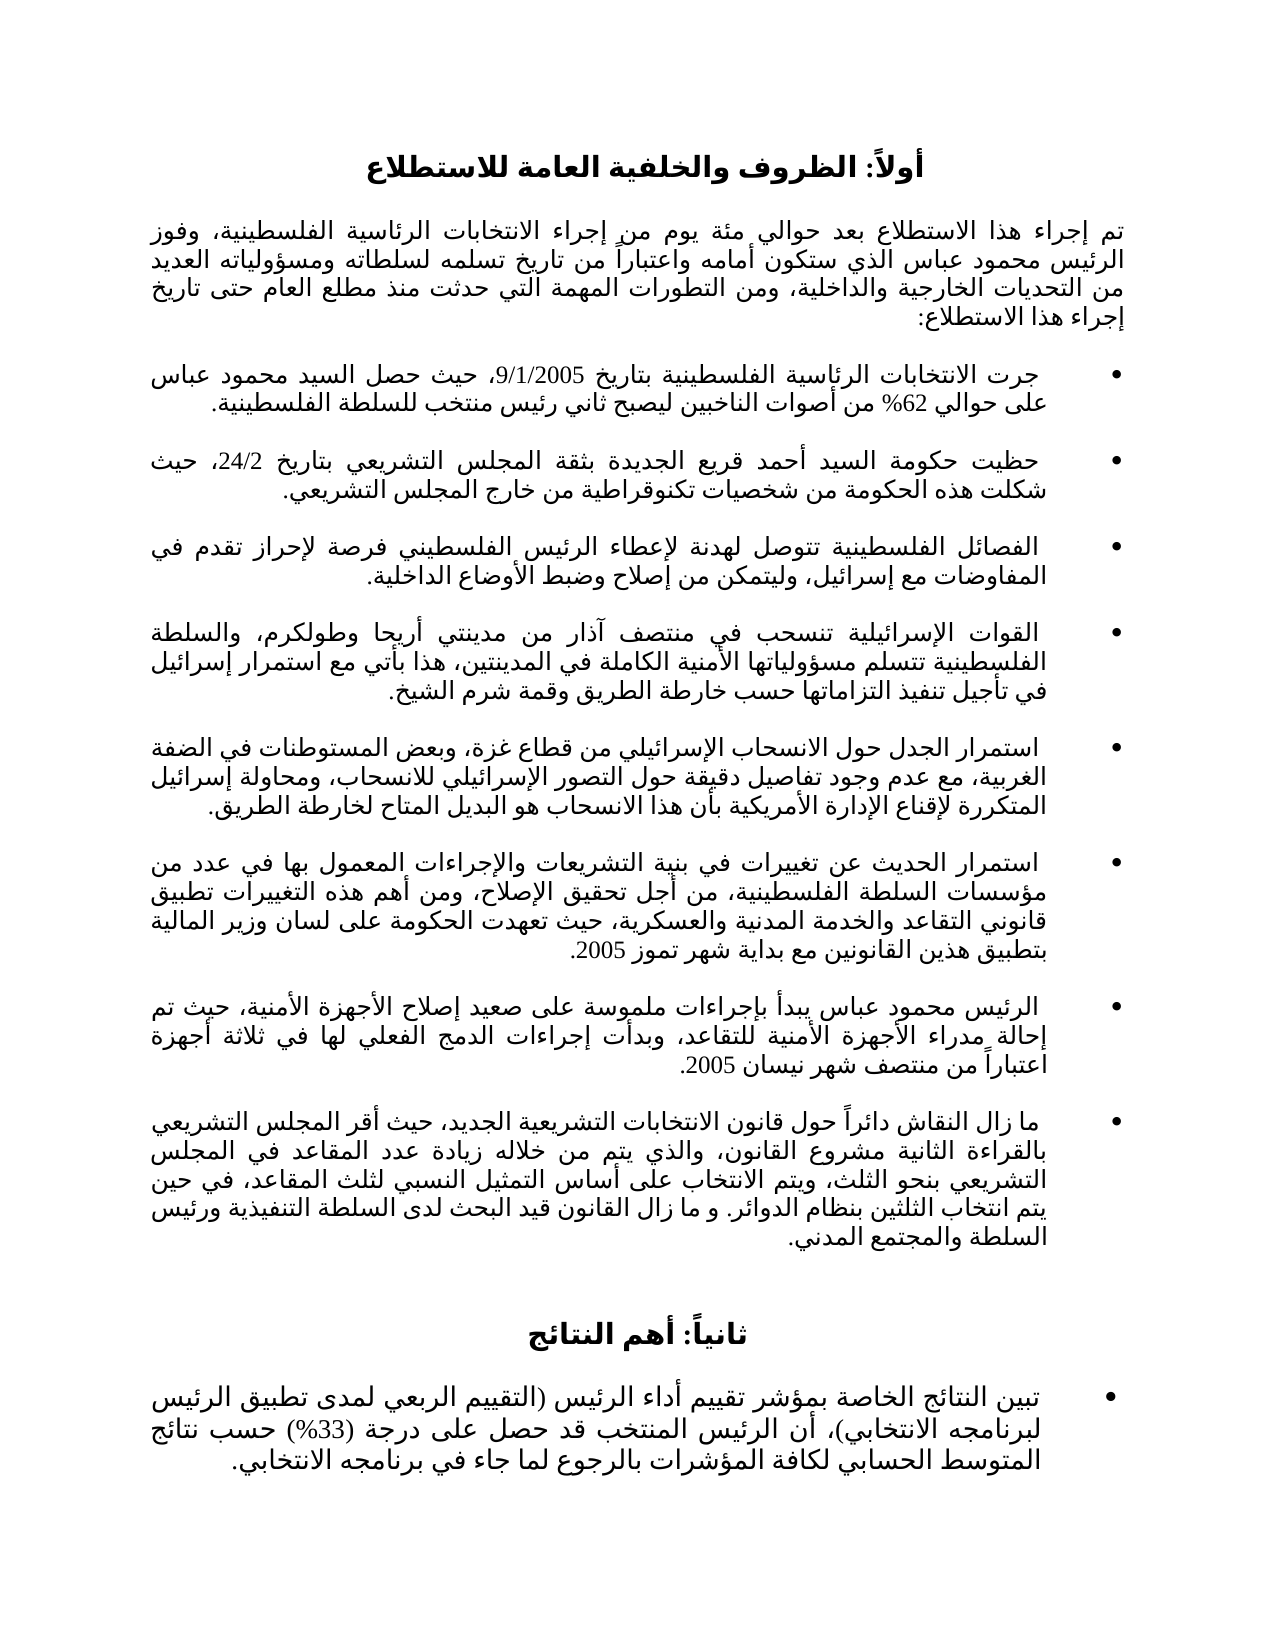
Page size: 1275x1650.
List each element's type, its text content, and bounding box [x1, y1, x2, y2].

text  جرت الانتخابات الرئاسية الفلسطينية بتاريخ 9/1/2005، حيث حصل السيد محمود عباس على حوالي 62% من أصوات الناخبين ليصبح ثاني رئيس منتخب للسلطة الفلسطينية. [150, 360, 1123, 417]
text  تبين النتائج الخاصة بمؤشر تقييم أداء الرئيس (التقييم الربعي لمدى تطبيق الرئيس لبرنامجه الانتخابي)، أن الرئيس المنتخب قد حصل على درجة (33%) حسب نتائج المتوسط الحسابي لكافة المؤشرات بالرجوع لما جاء في برنامجه الانتخابي. [150, 1382, 1118, 1475]
text  حظيت حكومة السيد أحمد قريع الجديدة بثقة المجلس التشريعي بتاريخ 24/2، حيث شكلت هذه الحكومة من شخصيات تكنوقراطية من خارج المجلس التشريعي. [150, 446, 1123, 503]
text  ما زال النقاش دائراً حول قانون الانتخابات التشريعية الجديد، حيث أقر المجلس التشريعي بالقراءة الثانية مشروع القانون، والذي يتم من خلاله زيادة عدد المقاعد في المجلس التشريعي بنحو الثلث، ويتم الانتخاب على أساس التمثيل النسبي لثلث المقاعد، في حين يتم انتخاب الثلثين بنظام الدوائر. و ما زال القانون قيد البحث لدى السلطة التنفيذية ورئيس السلطة والمجتمع المدني. [150, 1107, 1123, 1251]
text أولاً: الظروف والخلفية العامة للاستطلاع [150, 150, 1125, 183]
text  الرئيس محمود عباس يبدأ بإجراءات ملموسة على صعيد إصلاح الأجهزة الأمنية، حيث تم إحالة مدراء الأجهزة الأمنية للتقاعد، وبدأت إجراءات الدمج الفعلي لها في ثلاثة أجهزة اعتباراً من منتصف شهر نيسان 2005. [150, 992, 1123, 1078]
text  استمرار الحديث عن تغييرات في بنية التشريعات والإجراءات المعمول بها في عدد من مؤسسات السلطة الفلسطينية، من أجل تحقيق الإصلاح، ومن أهم هذه التغييرات تطبيق قانوني التقاعد والخدمة المدنية والعسكرية، حيث تعهدت الحكومة على لسان وزير المالية بتطبيق هذين القانونين مع بداية شهر تموز 2005. [150, 848, 1123, 963]
text  الفصائل الفلسطينية تتوصل لهدنة لإعطاء الرئيس الفلسطيني فرصة لإحراز تقدم في المفاوضات مع إسرائيل، وليتمكن من إصلاح وضبط الأوضاع الداخلية. [150, 532, 1123, 590]
text  القوات الإسرائيلية تنسحب في منتصف آذار من مدينتي أريحا وطولكرم، والسلطة الفلسطينية تتسلم مسؤولياتها الأمنية الكاملة في المدينتين، هذا بأتي مع استمرار إسرائيل في تأجيل تنفيذ التزاماتها حسب خارطة الطريق وقمة شرم الشيخ. [150, 618, 1123, 705]
text  استمرار الجدل حول الانسحاب الإسرائيلي من قطاع غزة، وبعض المستوطنات في الضفة الغربية، مع عدم وجود تفاصيل دقيقة حول التصور الإسرائيلي للانسحاب، ومحاولة إسرائيل المتكررة لإقناع الإدارة الأمريكية بأن هذا الانسحاب هو البديل المتاح لخارطة الطريق. [150, 733, 1123, 820]
text تم إجراء هذا الاستطلاع بعد حوالي مئة يوم من إجراء الانتخابات الرئاسية الفلسطينية، وفوز الرئيس محمود عباس الذي ستكون أمامه واعتباراً من تاريخ تسلمه لسلطاته ومسؤولياته العديد من التحديات الخارجية والداخلية، ومن التطورات المهمة التي حدثت منذ مطلع العام حتى تاريخ إجراء هذا الاستطلاع: [150, 216, 1125, 331]
text ثانياً: أهم النتائج [150, 1317, 1125, 1350]
